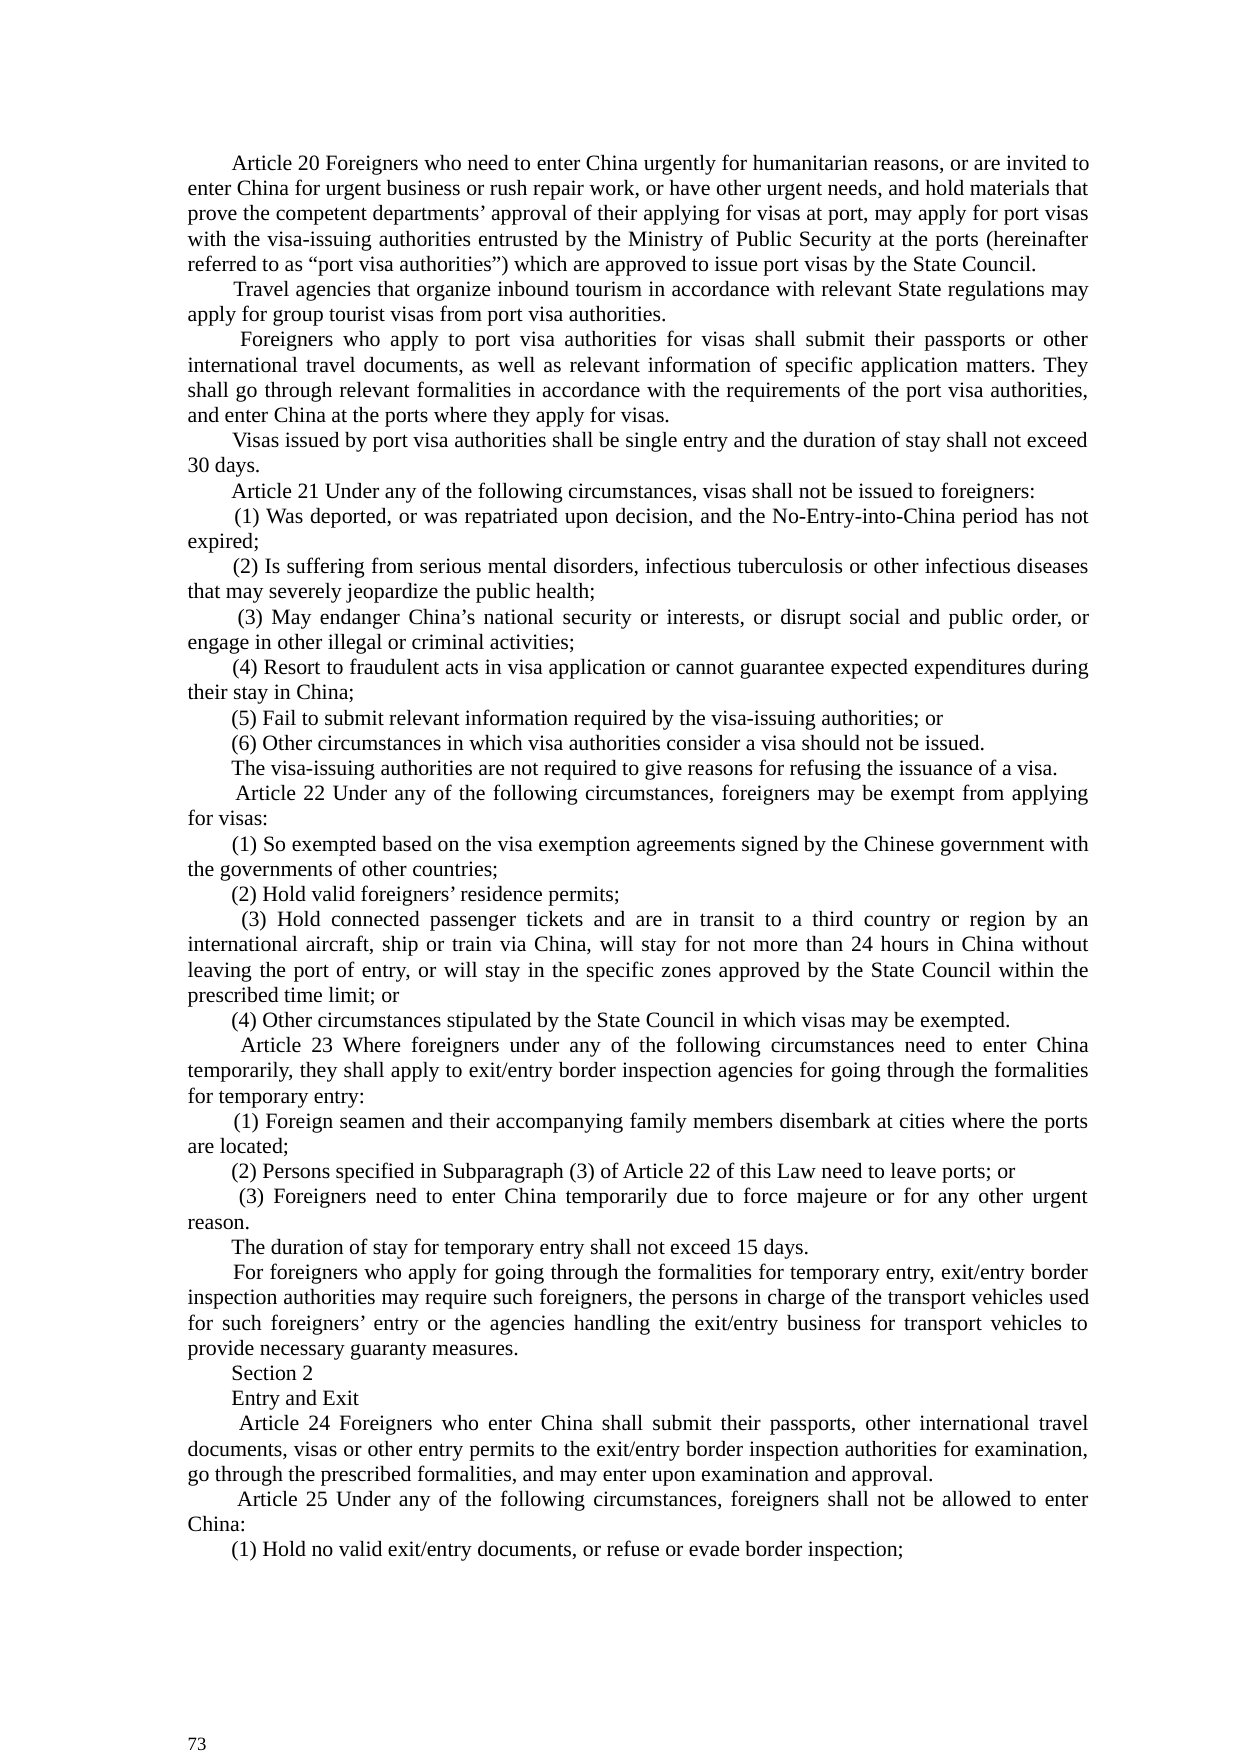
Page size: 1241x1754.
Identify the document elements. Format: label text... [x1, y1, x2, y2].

text The duration of stay for temporary entry shall not exceed 15 days. [187, 1234, 1090, 1259]
text Article 23 Where foreigners under any of the following circumstances need to enter China temporarily, they shall apply to exit/entry border inspection agencies for going through the formalities for temporary entry: [187, 1032, 1090, 1108]
text Article 21 Under any of the following circumstances, visas shall not be issued to foreigners: [187, 478, 1090, 503]
text Article 25 Under any of the following circumstances, foreigners shall not be allowed to enter China: [187, 1486, 1090, 1536]
text (1) Foreign seamen and their accompanying family members disembark at cities where the ports are located; [187, 1108, 1090, 1158]
text The visa-issuing authorities are not required to give reasons for refusing the issuance of a visa. [187, 755, 1090, 780]
text (6) Other circumstances in which visa authorities consider a visa should not be issued. [187, 730, 1090, 755]
text (5) Fail to submit relevant information required by the visa-issuing authorities; or [187, 704, 1090, 730]
text For foreigners who apply for going through the formalities for temporary entry, exit/entry border inspection authorities may require such foreigners, the persons in charge of the transport vehicles used for such foreigners’ entry or the agencies handling the exit/entry business for transport vehicles to provide necessary guaranty measures. [187, 1259, 1090, 1360]
text Entry and Exit [187, 1385, 1090, 1410]
text Article 22 Under any of the following circumstances, foreigners may be exempt from applying for visas: [187, 780, 1090, 831]
text Foreigners who apply to port visa authorities for visas shall submit their passports or other international travel documents, as well as relevant information of specific application matters. They shall go through relevant formalities in accordance with the requirements of the port visa authorities, and enter China at the ports where they apply for visas. [187, 326, 1090, 427]
text (2) Is suffering from serious mental disorders, infectious tuberculosis or other infectious diseases that may severely jeopardize the public health; [187, 553, 1090, 604]
text (3) May endanger China’s national security or interests, or disrupt social and public order, or engage in other illegal or criminal activities; [187, 604, 1090, 654]
text Section 2 [187, 1360, 1090, 1385]
text (1) So exempted based on the visa exemption agreements signed by the Chinese government with the governments of other countries; [187, 831, 1090, 881]
text (1) Was deported, or was repatriated upon decision, and the No-Entry-into-China period has not expired; [187, 503, 1090, 553]
text Article 20 Foreigners who need to enter China urgently for humanitarian reasons, or are invited to enter China for urgent business or rush repair work, or have other urgent needs, and hold materials that prove the competent departments’ approval of their applying for visas at port, may apply for port visas with the visa-issuing authorities entrusted by the Ministry of Public Security at the ports (hereinafter referred to as “port visa authorities”) which are approved to issue port visas by the State Council. [187, 150, 1090, 276]
text (4) Other circumstances stipulated by the State Council in which visas may be exempted. [187, 1007, 1090, 1032]
text (4) Resort to fraudulent acts in visa application or cannot guarantee expected expenditures during their stay in China; [187, 654, 1090, 704]
text Visas issued by port visa authorities shall be single entry and the duration of stay shall not exceed 30 days. [187, 427, 1090, 478]
text Travel agencies that organize inbound tourism in accordance with relevant State regulations may apply for group tourist visas from port visa authorities. [187, 276, 1090, 326]
text Article 24 Foreigners who enter China shall submit their passports, other international travel documents, visas or other entry permits to the exit/entry border inspection authorities for examination, go through the prescribed formalities, and may enter upon examination and approval. [187, 1410, 1090, 1486]
text (1) Hold no valid exit/entry documents, or refuse or evade border inspection; [187, 1536, 1090, 1562]
text (2) Persons specified in Subparagraph (3) of Article 22 of this Law need to leave ports; or [187, 1158, 1090, 1183]
text (3) Hold connected passenger tickets and are in transit to a third country or region by an international aircraft, ship or train via China, will stay for not more than 24 hours in China without leaving the port of entry, or will stay in the specific zones approved by the State Council within the prescribed time limit; or [187, 906, 1090, 1007]
text (2) Hold valid foreigners’ residence permits; [187, 881, 1090, 906]
text (3) Foreigners need to enter China temporarily due to force majeure or for any other urgent reason. [187, 1183, 1090, 1234]
